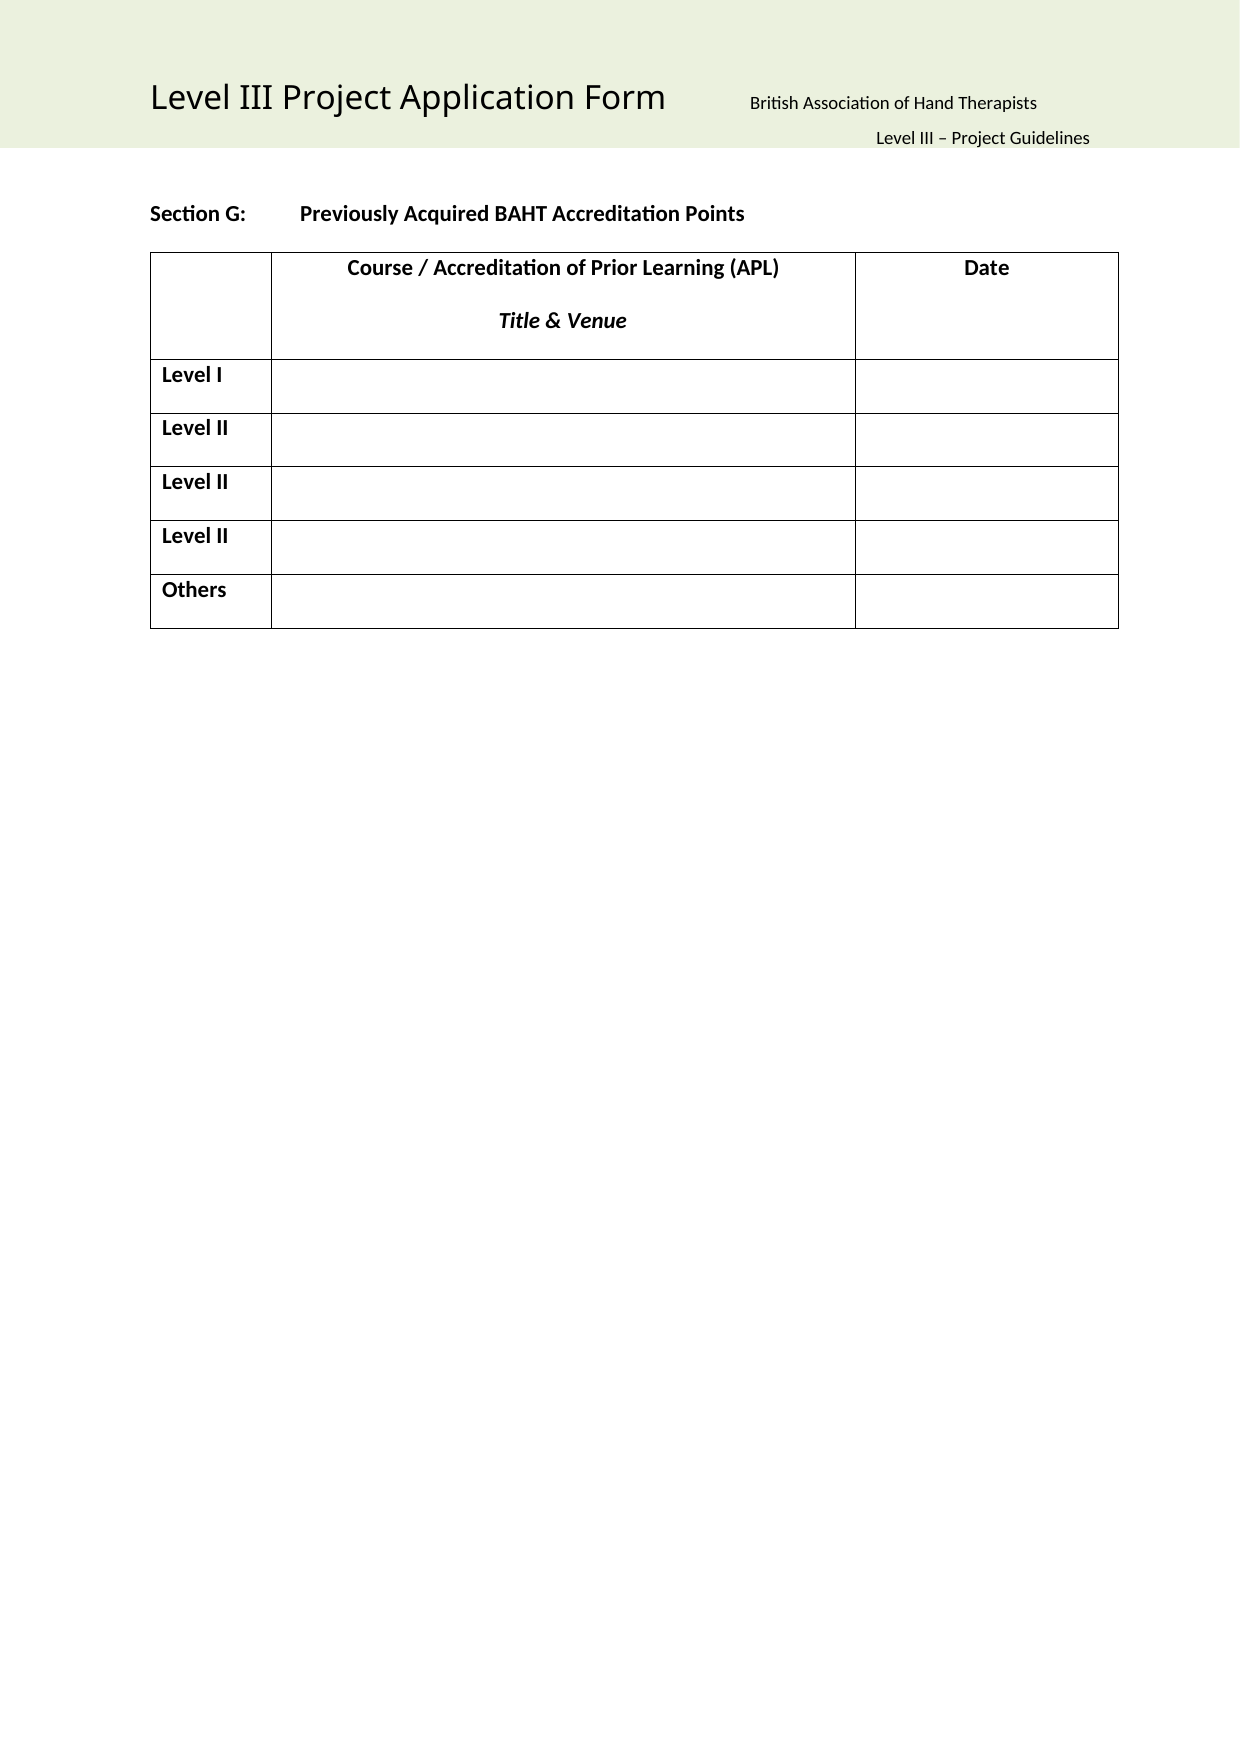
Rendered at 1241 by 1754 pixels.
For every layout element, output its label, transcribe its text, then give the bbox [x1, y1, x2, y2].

table_header Date [856, 253, 1118, 359]
table_cell Level II [151, 467, 271, 520]
table_cell [856, 575, 1118, 627]
table_cell [272, 414, 855, 466]
table_cell [272, 467, 855, 520]
table_cell Level II [151, 521, 271, 574]
text Section G: Previously Acquired BAHT Accreditation Points [150, 199, 1090, 227]
table_header [151, 253, 271, 359]
table_cell [856, 521, 1118, 574]
table_cell [856, 467, 1118, 520]
table_cell [272, 521, 855, 574]
table_cell [272, 360, 855, 412]
table_cell Others [151, 575, 271, 627]
table_header Course / Accreditation of Prior Learning (APL) Title & Venue [272, 253, 855, 359]
table_cell [856, 414, 1118, 466]
table_cell Level II [151, 414, 271, 466]
table_cell Level I [151, 360, 271, 412]
table_cell [272, 575, 855, 627]
table_cell [856, 360, 1118, 412]
